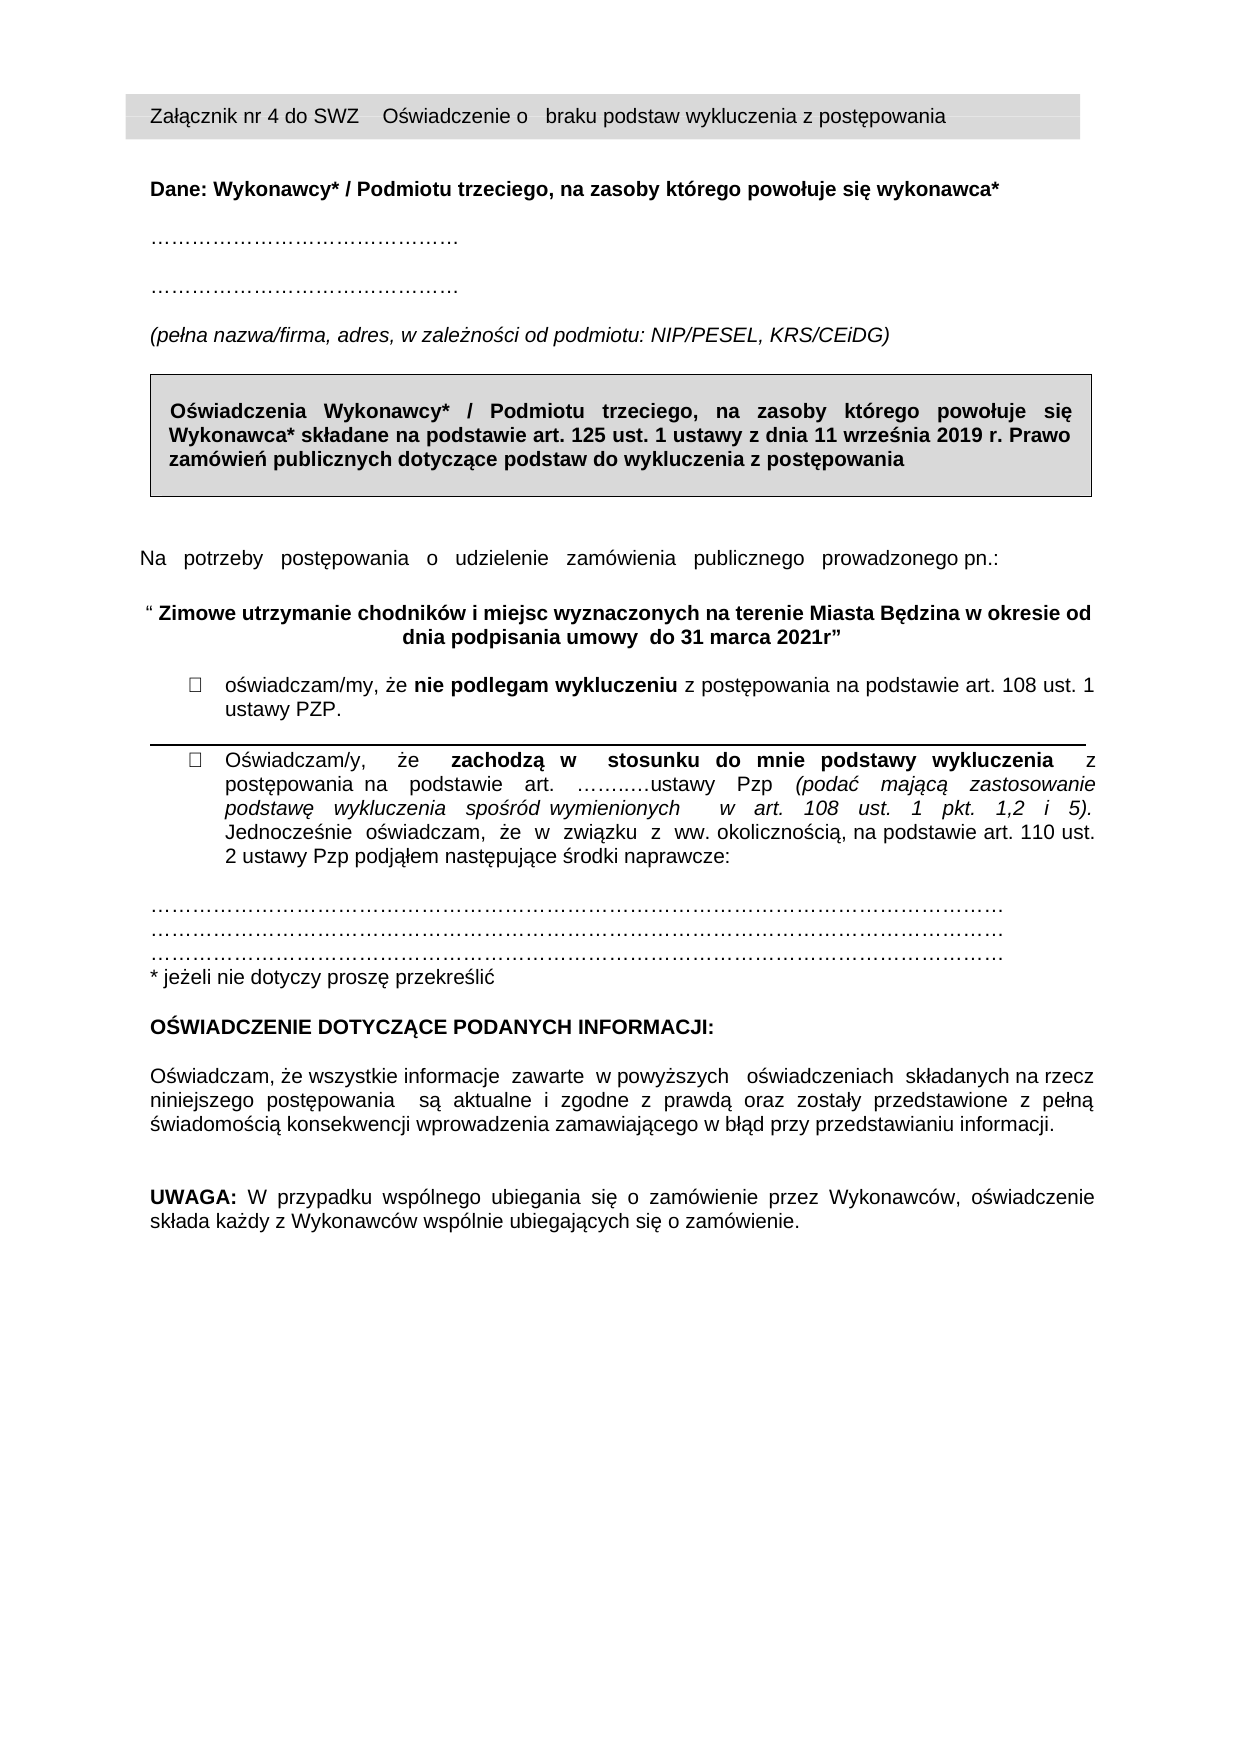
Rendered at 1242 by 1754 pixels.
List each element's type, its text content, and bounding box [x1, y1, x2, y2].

text  Oświadczam/y, że zachodzą w stosunku do mnie podstawy wykluczenia z postępowania na podstawie art. ……..…ustawy Pzp (podać mającą zastosowanie podstawę wykluczenia spośród wymienionych w art. 108 ust. 1 pkt. 1,2 i 5). Jednocześnie oświadczam, że w związku z ww. okolicznością, na podstawie art. 110 ust. 2 ustawy Pzp podjąłem następujące środki naprawcze: [187, 748, 1096, 868]
text * jeżeli nie dotyczy proszę przekreślić [150, 965, 730, 989]
text Dane: Wykonawcy* / Podmiotu trzeciego, na zasoby którego powołuje się wykonawca* [150, 177, 1104, 201]
text …………………………………………………………………………………………………………… [150, 917, 1094, 941]
text Oświadczam, że wszystkie informacje zawarte w powyższych oświadczeniach składanych na rzecz niniejszego postępowania są aktualne i zgodne z prawdą oraz zostały przedstawione z pełną świadomością konsekwencji wprowadzenia zamawiającego w błąd przy przedstawianiu informacji. [150, 1064, 1096, 1136]
text …………………………………………………………………………………………………………… [150, 893, 1094, 917]
text ……………………………………… [150, 225, 1104, 249]
text ……………………………………… [150, 274, 1104, 298]
text OŚWIADCZENIE DOTYCZĄCE PODANYCH INFORMACJI: [150, 1015, 791, 1039]
text UWAGA: W przypadku wspólnego ubiegania się o zamówienie przez Wykonawców, oświadczenie składa każdy z Wykonawców wspólnie ubiegających się o zamówienie. [150, 1185, 1095, 1233]
text  oświadczam/my, że nie podlegam wykluczeniu z postępowania na podstawie art. 108 ust. 1 ustawy PZP. [187, 673, 1096, 721]
text Oświadczenia Wykonawcy* / Podmiotu trzeciego, na zasoby którego powołuje się Wykonawca* składane na podstawie art. 125 ust. 1 ustawy z dnia 11 września 2019 r. Prawo zamówień publicznych dotyczące podstaw do wykluczenia z postępowania [168, 399, 1072, 471]
text …………………………………………………………………………………………………………… [150, 941, 1094, 965]
text Na potrzeby postępowania o udzielenie zamówienia publicznego prowadzonego pn.: [139, 546, 1104, 570]
text “ Zimowe utrzymanie chodników i miejsc wyznaczonych na terenie Miasta Będzina w okresie od dnia podpisania umowy do 31 marca 2021r” [139, 601, 1104, 649]
text Załącznik nr 4 do SWZ Oświadczenie o braku podstaw wykluczenia z postępowania [150, 104, 1104, 128]
text (pełna nazwa/firma, adres, w zależności od podmiotu: NIP/PESEL, KRS/CEiDG) [150, 323, 1099, 347]
